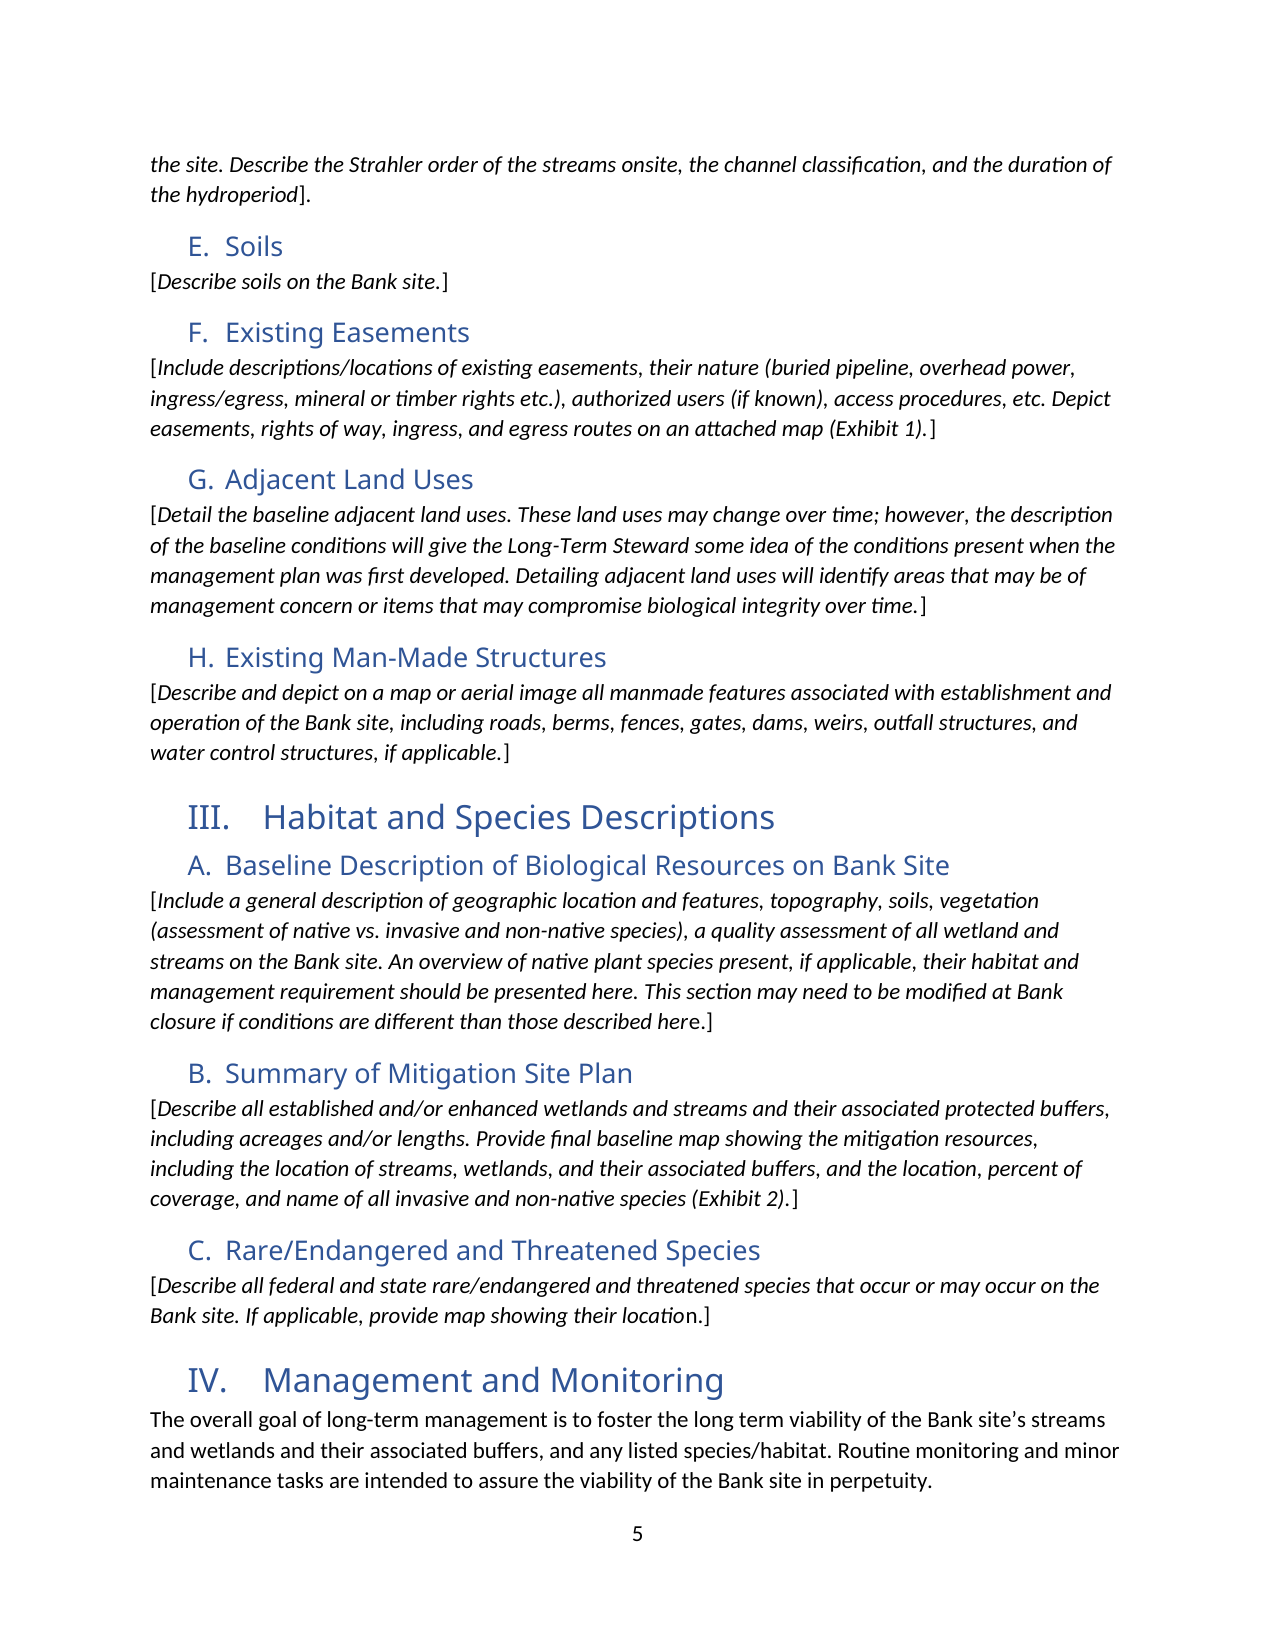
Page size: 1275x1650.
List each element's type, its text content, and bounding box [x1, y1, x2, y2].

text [150, 150, 1125, 208]
subtitle Adjacent Land Uses [187, 461, 1125, 498]
subtitle Rare/Endangered and Threatened Species [187, 1231, 1125, 1268]
text [Describe and depict on a map or aerial image all manmade features associated with establishment and operation of the Bank site, including roads, berms, fences, gates, dams, weirs, outfall structures, and water control structures, if applicable.] [150, 678, 1125, 766]
text [Describe all federal and state rare/endangered and threatened species that occur or may occur on the Bank site. If applicable, provide map showing their location.] [150, 1271, 1125, 1329]
subtitle Habitat and Species Descriptions [187, 793, 1125, 839]
subtitle Soils [187, 227, 1125, 264]
text [Describe all established and/or enhanced wetlands and streams and their associated protected buffers, including acreages and/or lengths. Provide final baseline map showing the mitigation resources, including the location of streams, wetlands, and their associated buffers, and the location, percent of coverage, and name of all invasive and non-native species (Exhibit 2).] [150, 1094, 1125, 1213]
text [Describe soils on the Bank site.] [150, 267, 1125, 295]
subtitle Baseline Description of Biological Resources on Bank Site [187, 847, 1125, 883]
subtitle Summary of Mitigation Site Plan [187, 1054, 1125, 1091]
subtitle Existing Man-Made Structures [187, 638, 1125, 675]
text [Include descriptions/locations of existing easements, their nature (buried pipeline, overhead power, ingress/egress, mineral or timber rights etc.), authorized users (if known), access procedures, etc. Depict easements, rights of way, ingress, and egress routes on an attached map (Exhibit 1).] [150, 353, 1125, 442]
subtitle Management and Monitoring [187, 1357, 1125, 1402]
text [Include a general description of geographic location and features, topography, soils, vegetation (assessment of native vs. invasive and non-native species), a quality assessment of all wetland and streams on the Bank site. An overview of native plant species present, if applicable, their habitat and management requirement should be presented here. This section may need to be modified at Bank closure if conditions are different than those described here.] [150, 886, 1125, 1035]
subtitle Existing Easements [187, 314, 1125, 351]
text [Detail the baseline adjacent land uses. These land uses may change over time; however, the description of the baseline conditions will give the Long-Term Steward some idea of the conditions present when the management plan was first developed. Detailing adjacent land uses will identify areas that may be of management concern or items that may compromise biological integrity over time.] [150, 501, 1125, 619]
text The overall goal of long-term management is to foster the long term viability of the Bank site’s streams and wetlands and their associated buffers, and any listed species/habitat. Routine monitoring and minor maintenance tasks are intended to assure the viability of the Bank site in perpetuity. [150, 1406, 1125, 1494]
